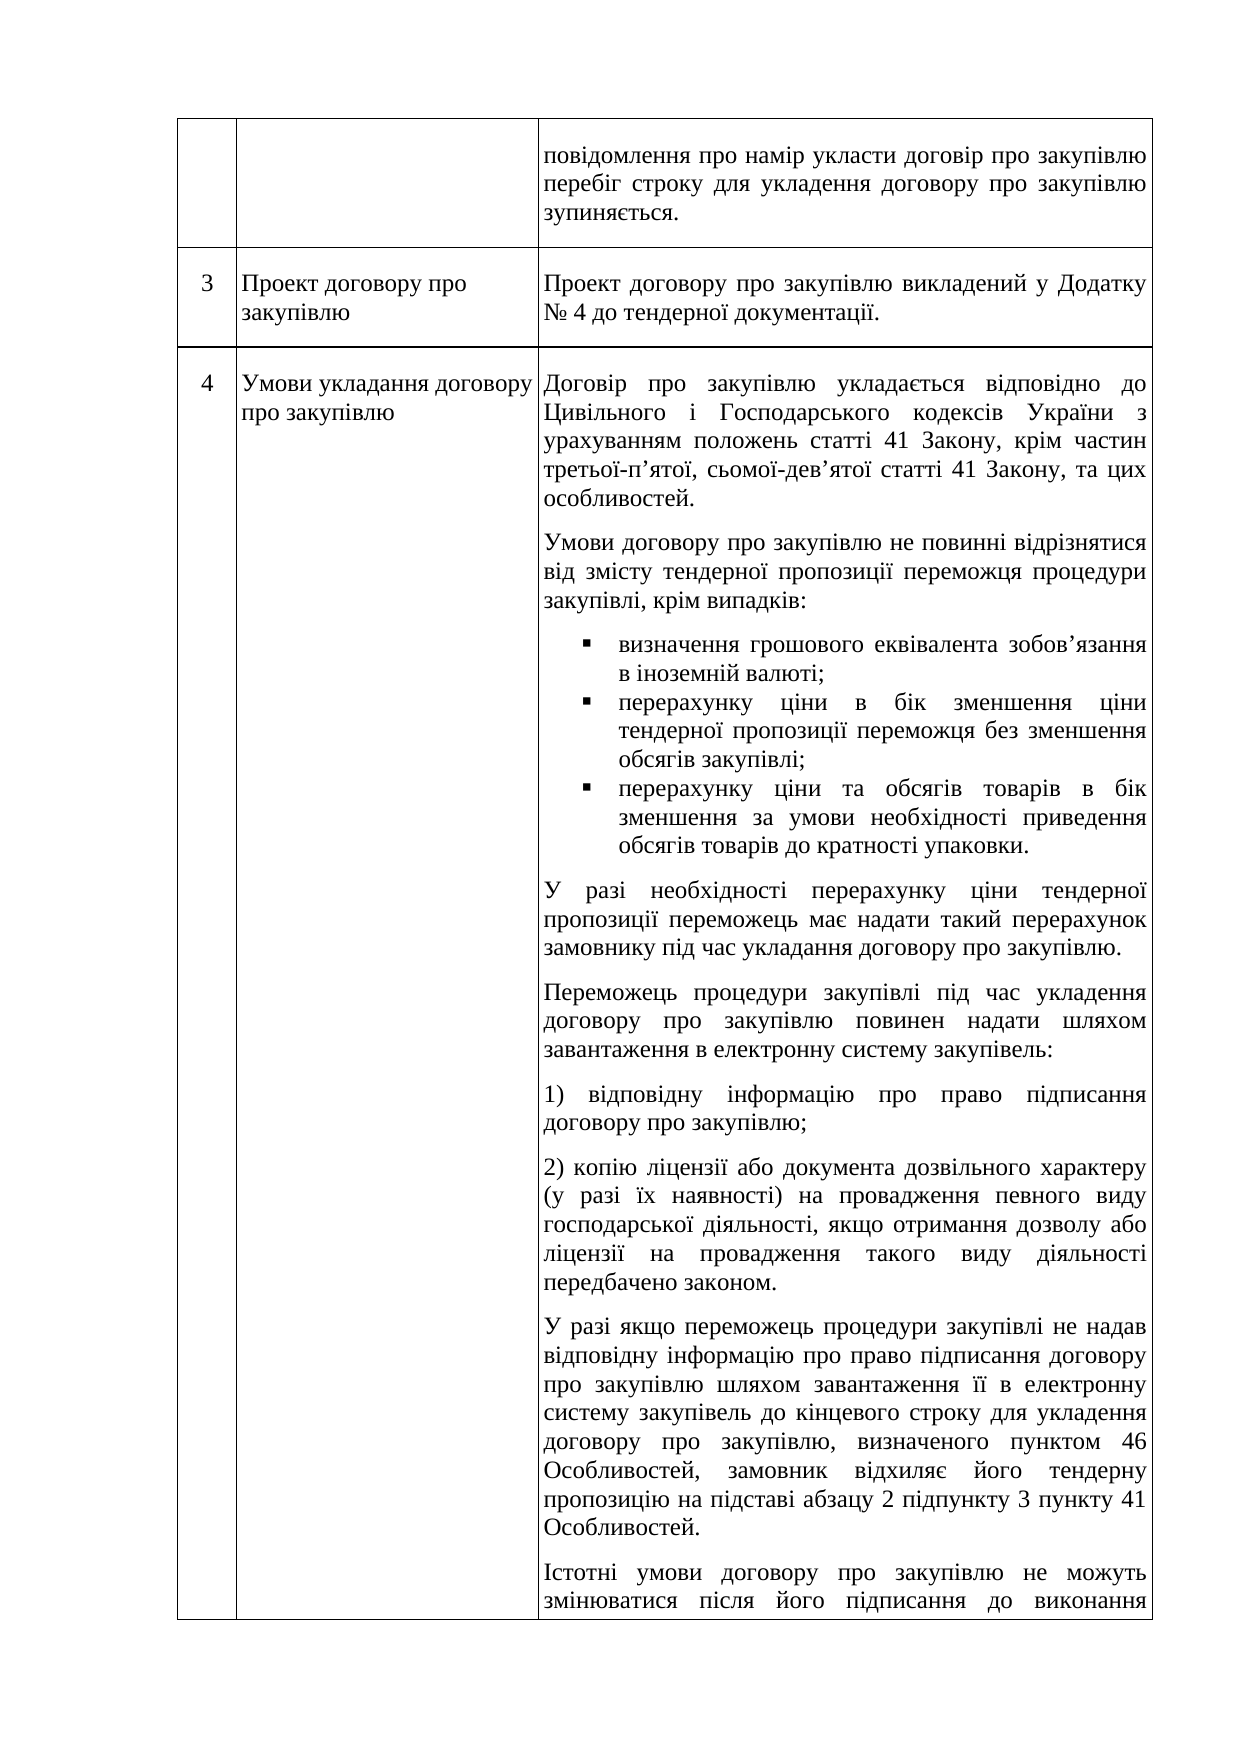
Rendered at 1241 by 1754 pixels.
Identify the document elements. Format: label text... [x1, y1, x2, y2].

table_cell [237, 348, 538, 1619]
table_cell Проект договору про закупівлю викладений у Додатку № 4 до тендерної документації. [539, 248, 1152, 346]
table_cell Проект договору про закупівлю [237, 248, 538, 346]
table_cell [539, 348, 1152, 1619]
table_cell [539, 119, 1152, 247]
table_cell 3 [178, 248, 236, 346]
table_cell 2 [178, 119, 236, 247]
table_cell 4 [178, 348, 236, 1619]
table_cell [237, 119, 538, 247]
